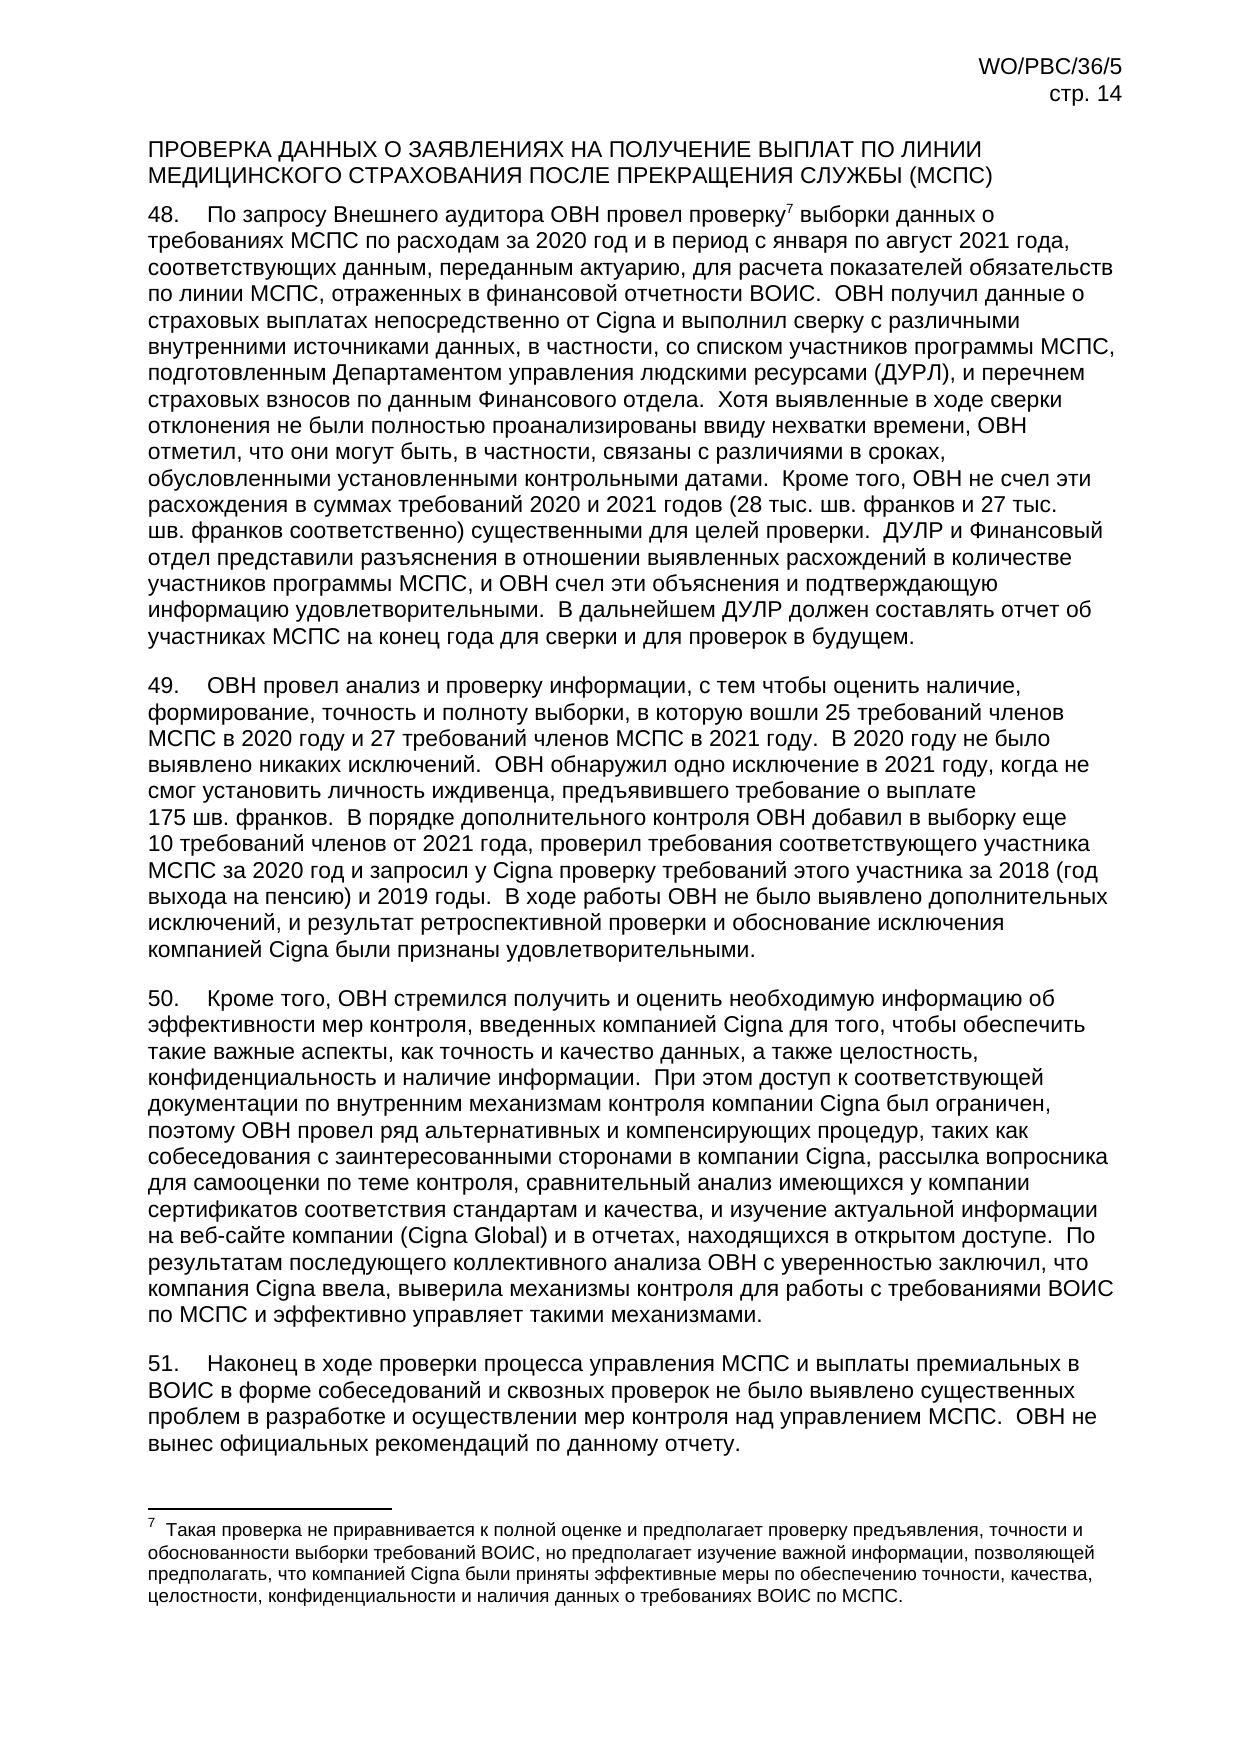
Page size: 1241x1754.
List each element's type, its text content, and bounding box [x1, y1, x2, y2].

text По запросу Внешнего аудитора ОВН провел проверку выборки данных о требованиях МСПС по расходам за 2020 год и в период с января по август 2021 года, соответствующих данным, переданным актуарию, для расчета показателей обязательств по линии МСПС, отраженных в финансовой отчетности ВОИС. ОВН получил данные о страховых выплатах непосредственно от Cigna и выполнил сверку с различными внутренними источниками данных, в частности, со списком участников программы МСПС, подготовленным Департаментом управления людскими ресурсами (ДУРЛ), и перечнем страховых взносов по данным Финансового отдела. Хотя выявленные в ходе сверки отклонения не были полностью проанализированы ввиду нехватки времени, ОВН отметил, что они могут быть, в частности, связаны с различиями в сроках, обусловленными установленными контрольными датами. Кроме того, ОВН не счел эти расхождения в суммах требований 2020 и 2021 годов (28 тыс. шв. франков и 27 тыс. шв. франков соответственно) существенными для целей проверки. ДУЛР и Финансовый отдел представили разъяснения в отношении выявленных расхождений в количестве участников программы МСПС, и ОВН счел эти объяснения и подтверждающую информацию удовлетворительными. В дальнейшем ДУЛР должен составлять отчет об участниках МСПС на конец года для сверки и для проверок в будущем. [148, 201, 1122, 649]
text Наконец в ходе проверки процесса управления МСПС и выплаты премиальных в ВОИС в форме собеседований и сквозных проверок не было выявлено существенных проблем в разработке и осуществлении мер контроля над управлением МСПС. ОВН не вынес официальных рекомендаций по данному отчету. [148, 1350, 1122, 1456]
text Кроме того, ОВН стремился получить и оценить необходимую информацию об эффективности мер контроля, введенных компанией Cigna для того, чтобы обеспечить такие важные аспекты, как точность и качество данных, а также целостность, конфиденциальность и наличие информации. При этом доступ к соответствующей документации по внутренним механизмам контроля компании Cigna был ограничен, поэтому ОВН провел ряд альтернативных и компенсирующих процедур, таких как собеседования с заинтересованными сторонами в компании Cigna, рассылка вопросника для самооценки по теме контроля, сравнительный анализ имеющихся у компании сертификатов соответствия стандартам и качества, и изучение актуальной информации на веб-сайте компании (Cigna Global) и в отчетах, находящихся в открытом доступе. По результатам последующего коллективного анализа ОВН с уверенностью заключил, что компания Cigna ввела, выверила механизмы контроля для работы с требованиями ВОИС по МСПС и эффективно управляет такими механизмами. [148, 985, 1122, 1327]
text ОВН провел анализ и проверку информации, с тем чтобы оценить наличие, формирование, точность и полноту выборки, в которую вошли 25 требований членов МСПС в 2020 году и 27 требований членов МСПС в 2021 году. В 2020 году не было выявлено никаких исключений. ОВН обнаружил одно исключение в 2021 году, когда не смог установить личность иждивенца, предъявившего требование о выплате 175 шв. франков. В порядке дополнительного контроля ОВН добавил в выборку еще 10 требований членов от 2021 года, проверил требования соответствующего участника МСПС за 2020 год и запросил у Cigna проверку требований этого участника за 2018 (год выхода на пенсию) и 2019 годы. В ходе работы ОВН не было выявлено дополнительных исключений, и результат ретроспективной проверки и обоснование исключения компанией Cigna были признаны удовлетворительными. [148, 672, 1122, 962]
subtitle Проверка данных о заявлениях на получение выплат по линии медицинского страхования после прекращения службы (МСПС) [148, 136, 1122, 189]
